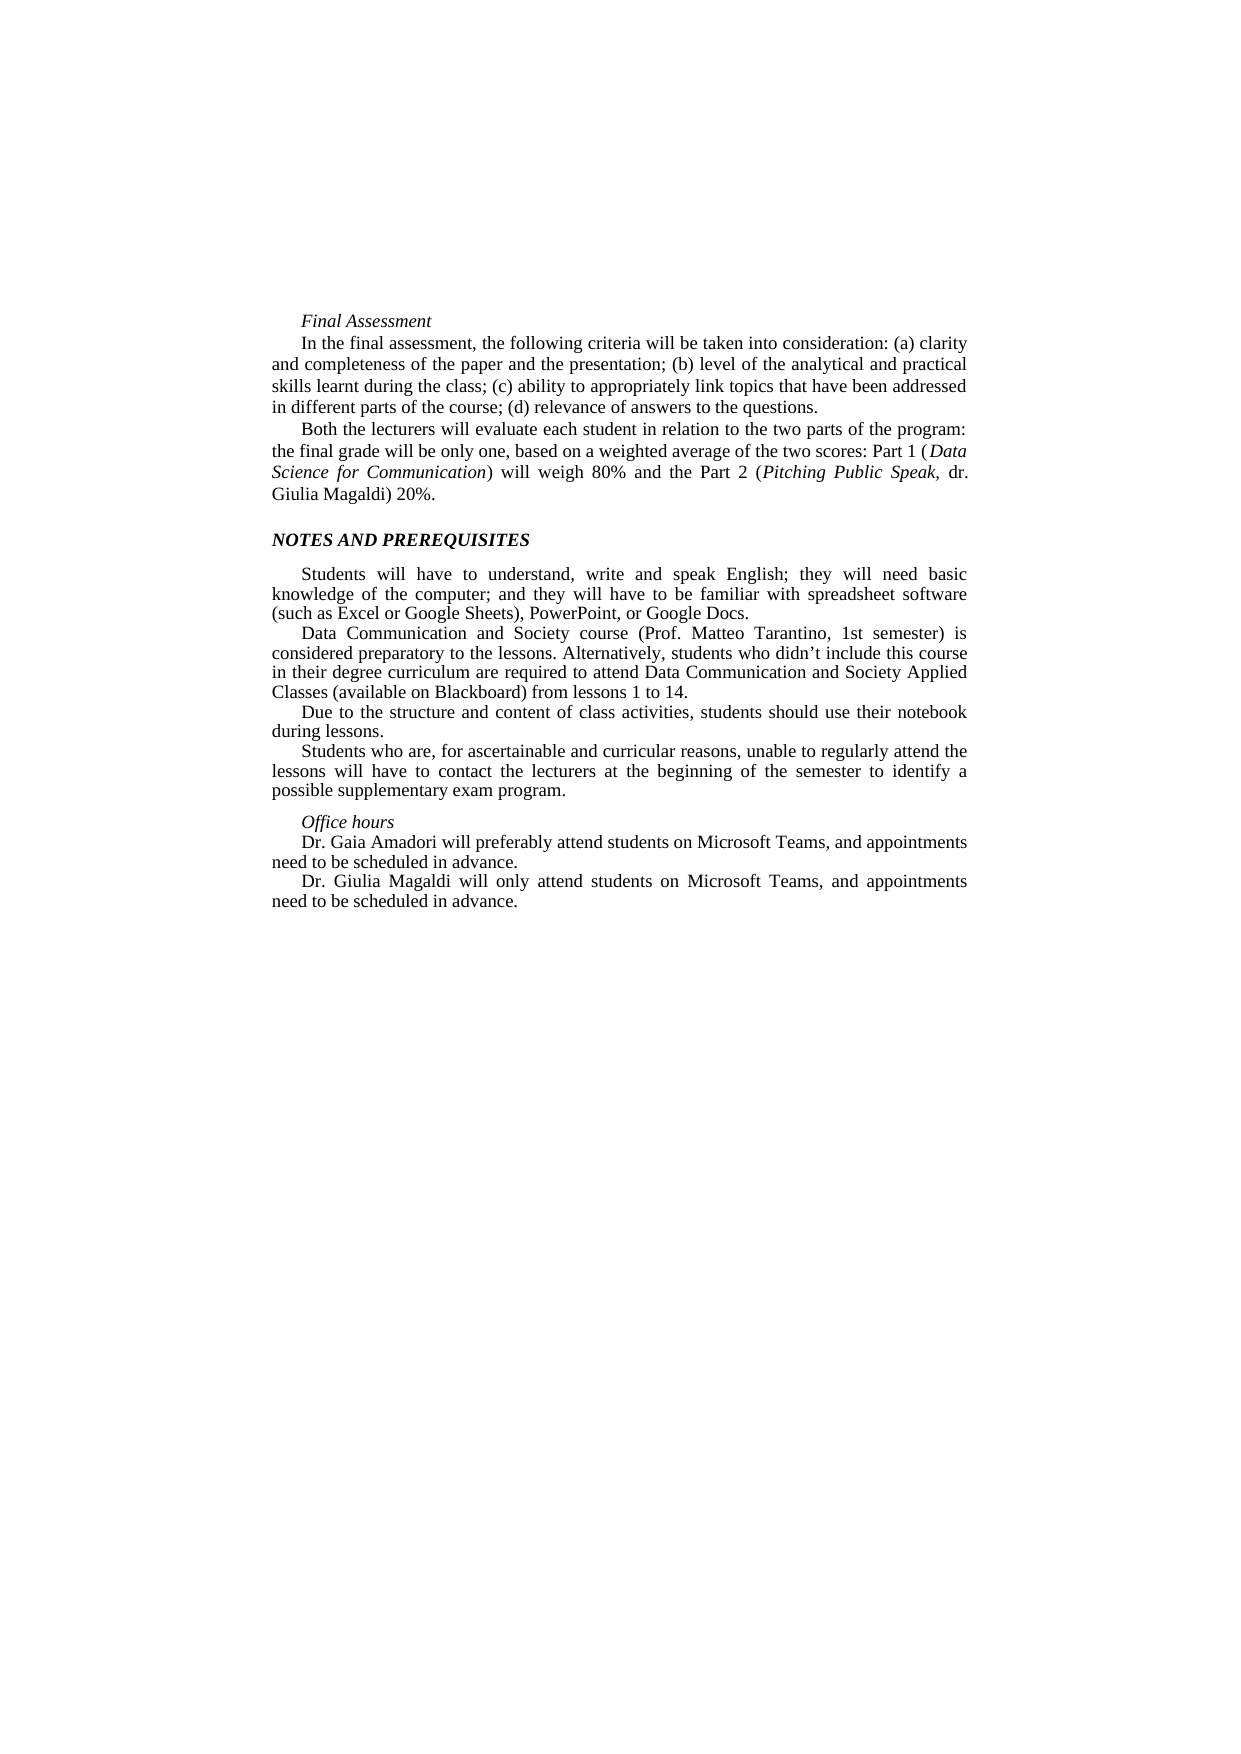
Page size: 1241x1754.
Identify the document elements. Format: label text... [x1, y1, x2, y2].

text Due to the structure and content of class activities, students should use their notebook during lessons. [272, 702, 968, 742]
text Students will have to understand, write and speak English; they will need basic knowledge of the computer; and they will have to be familiar with spreadsheet software (such as Excel or Google Sheets), PowerPoint, or Google Docs. [272, 565, 968, 624]
text Dr. Gaia Amadori will preferably attend students on Microsoft Teams, and appointments need to be scheduled in advance. [272, 833, 968, 872]
text Data Communication and Society course (Prof. Matteo Tarantino, 1st semester) is considered preparatory to the lessons. Alternatively, students who didn’t include this course in their degree curriculum are required to attend Data Communication and Society Applied Classes (available on Blackboard) from lessons 1 to 14. [272, 624, 968, 702]
text Final Assessment [272, 310, 968, 332]
text Office hours [272, 813, 968, 833]
text In the final assessment, the following criteria will be taken into consideration: (a) clarity and completeness of the paper and the presentation; (b) level of the analytical and practical skills learnt during the class; (c) ability to appropriately link topics that have been addressed in different parts of the course; (d) relevance of answers to the questions. [272, 332, 968, 418]
text Students who are, for ascertainable and curricular reasons, unable to regularly attend the lessons will have to contact the lecturers at the beginning of the semester to identify a possible supplementary exam program. [272, 742, 968, 801]
text Dr. Giulia Magaldi will only attend students on Microsoft Teams, and appointments need to be scheduled in advance. [272, 872, 968, 911]
text Both the lecturers will evaluate each student in relation to the two parts of the program: the final grade will be only one, based on a weighted average of the two scores: Part 1 (Data Science for Communication) will weigh 80% and the Part 2 (Pitching Public Speak, dr. Giulia Magaldi) 20%. [272, 418, 968, 504]
text NOTES AND PREREQUISITES [272, 529, 968, 551]
